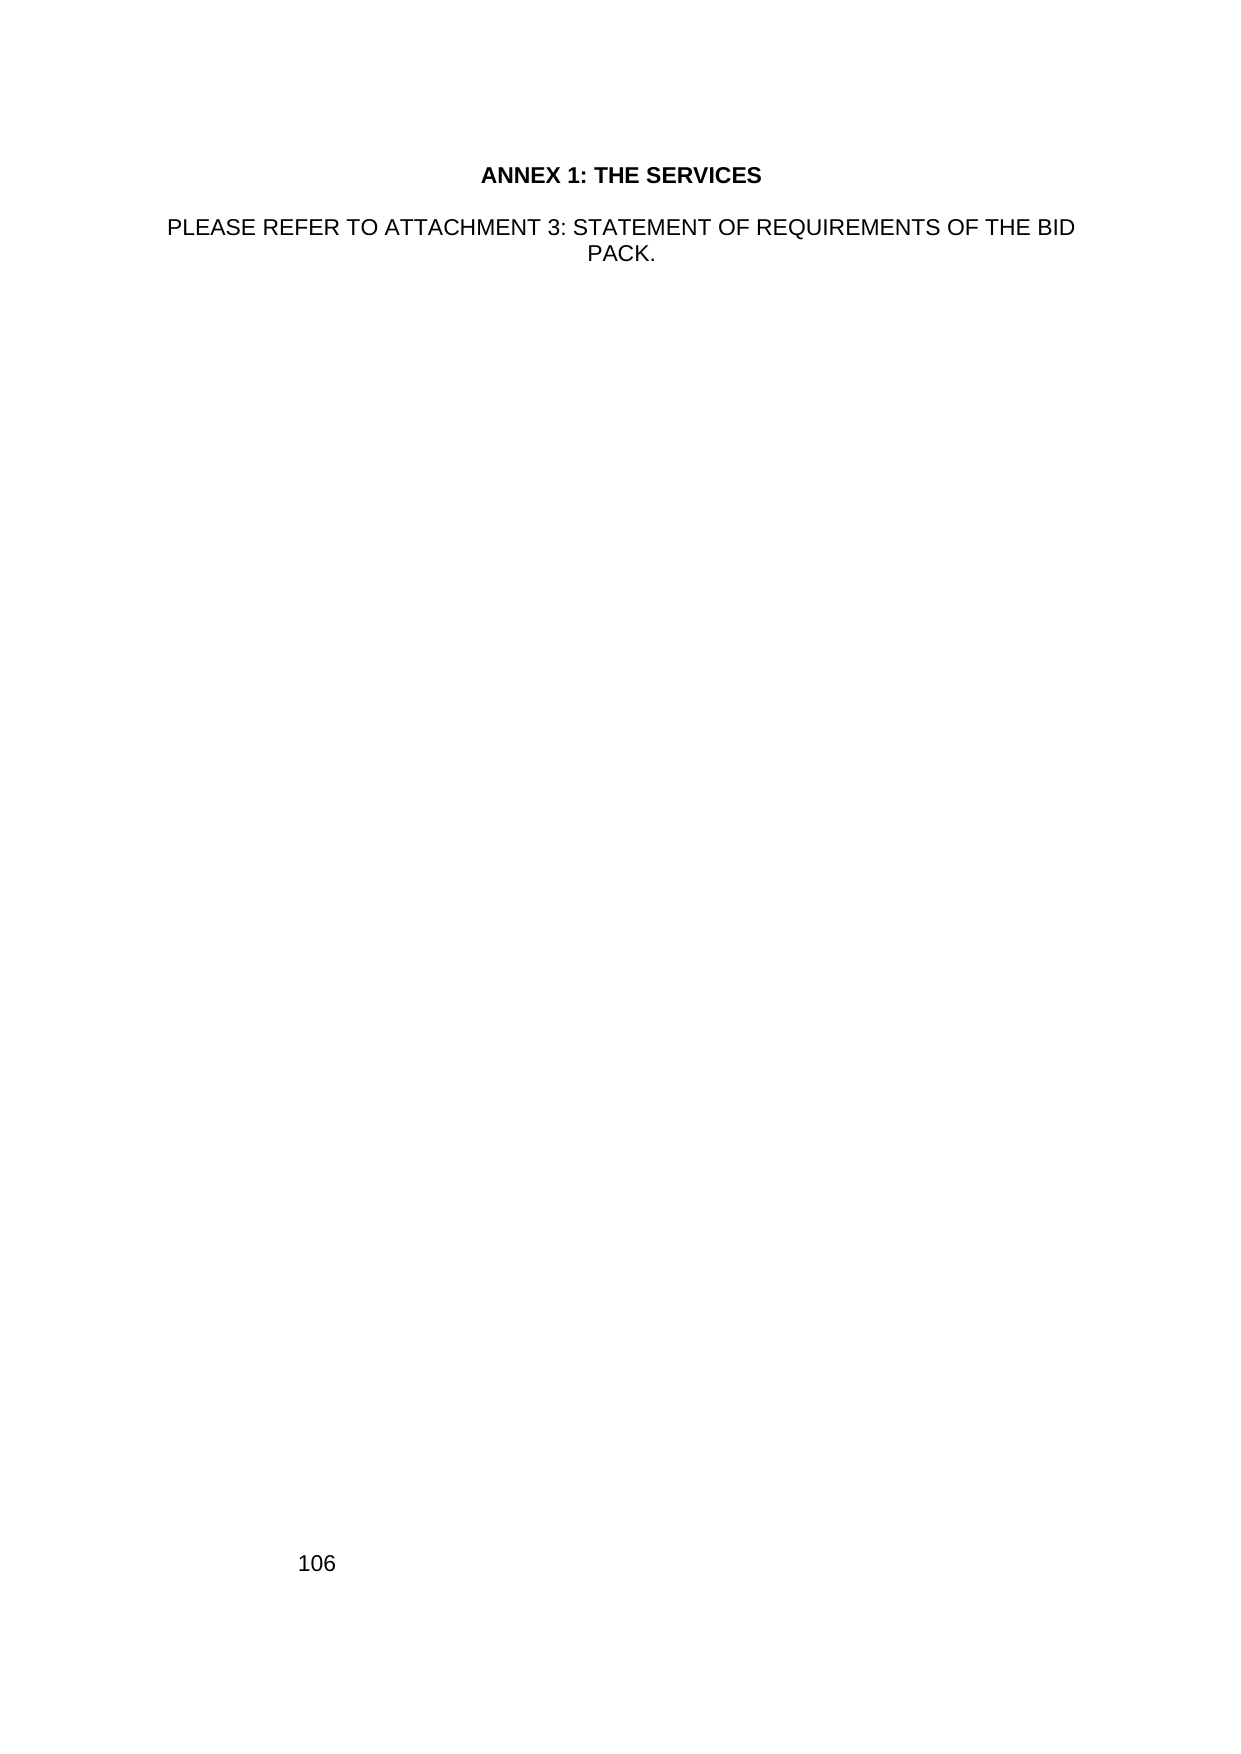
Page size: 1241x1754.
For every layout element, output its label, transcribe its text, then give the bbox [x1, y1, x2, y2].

text Please refer to Attachment 3: Statement of Requirements of the bid pack. [150, 214, 1093, 267]
text ANNEX 1: the Services [150, 162, 1093, 189]
